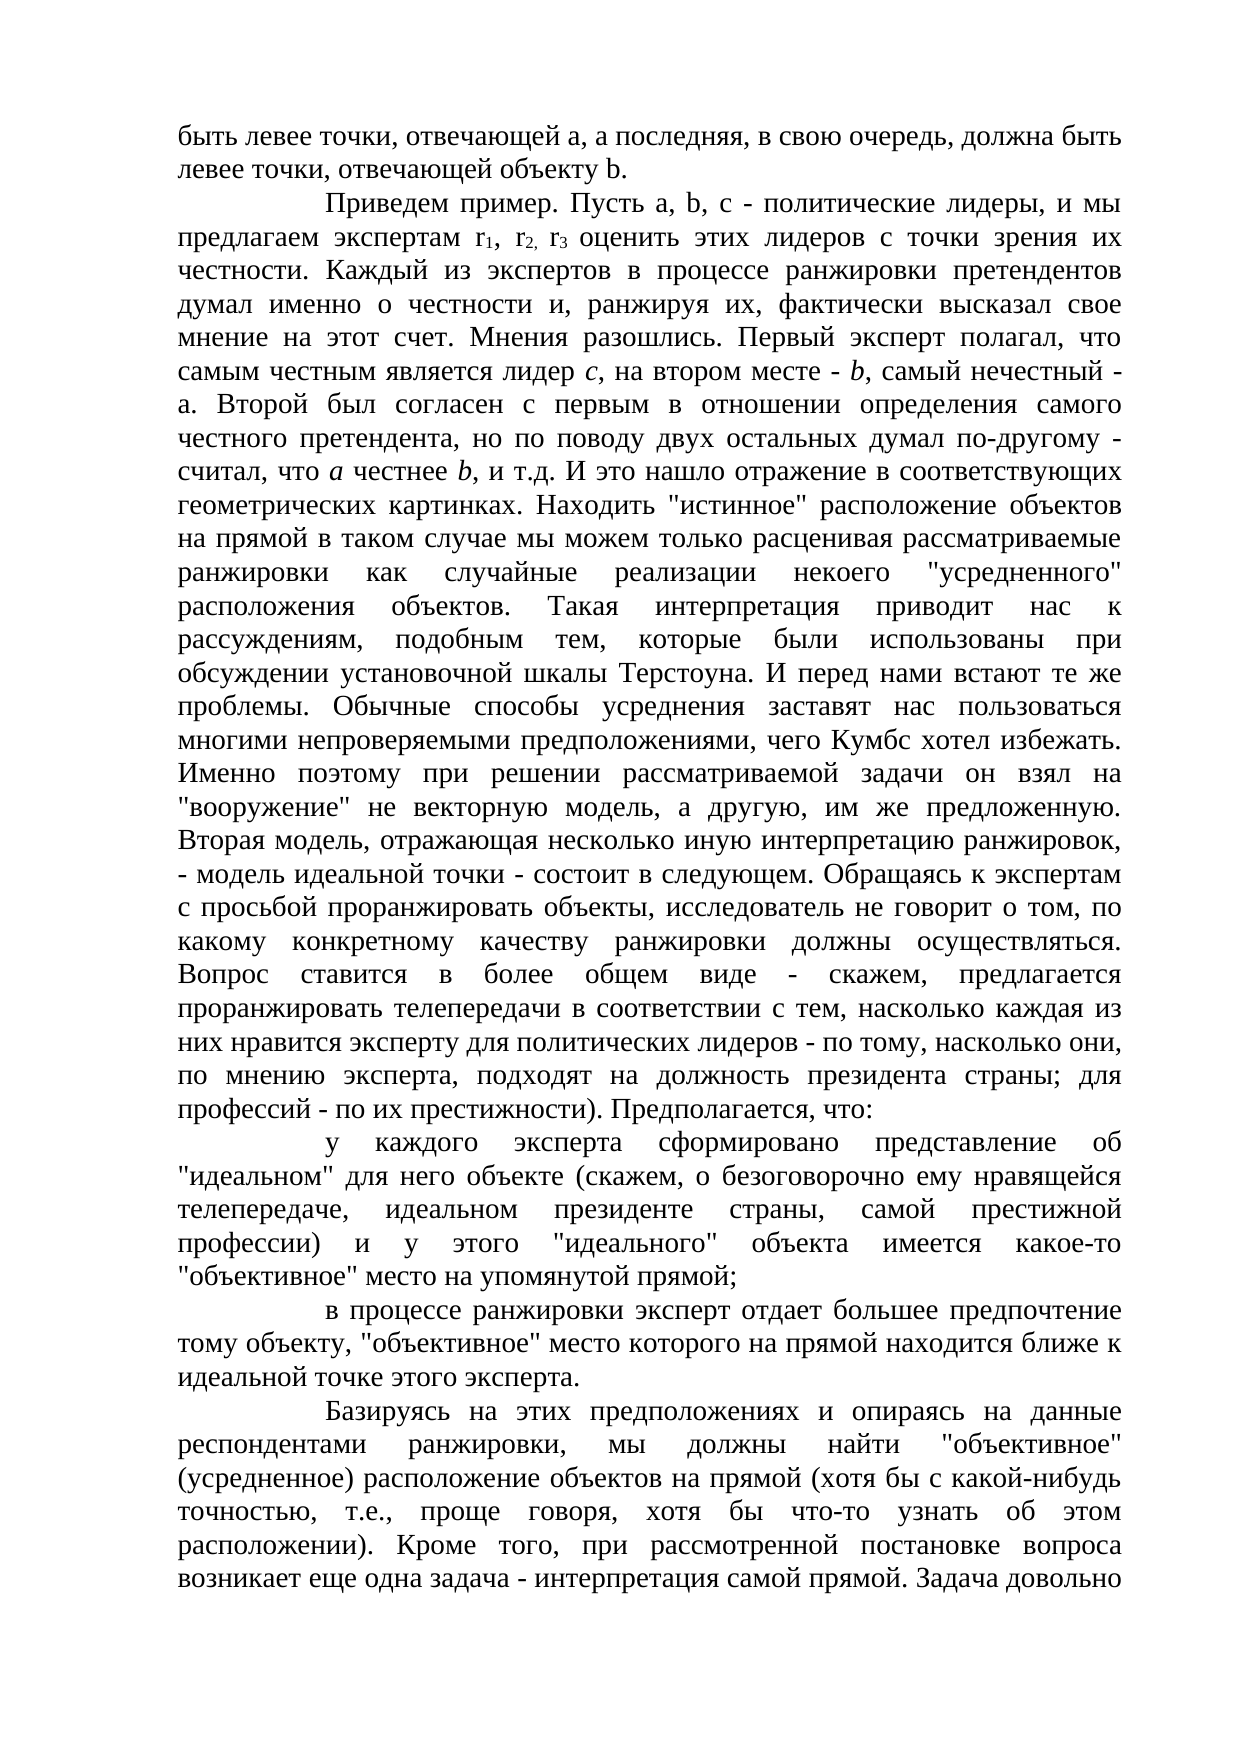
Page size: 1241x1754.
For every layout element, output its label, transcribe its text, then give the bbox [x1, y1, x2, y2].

text в процессе ранжировки эксперт отдает большее предпочтение тому объекту, "объективное" место которого на прямой находится ближе к идеальной точке этого эксперта. [177, 1292, 1122, 1393]
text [177, 1393, 1122, 1594]
text у каждого эксперта сформировано представление об "идеальном" для него объекте (скажем, о безоговорочно ему нравящейся телепередаче, идеальном президенте страны, самой престижной профессии) и у этого "идеального" объекта имеется какое-то "объективное" место на упомянутой прямой; [177, 1124, 1122, 1292]
text Приведем пример. Пусть а, b, с - политические лидеры, и мы предлагаем экспертам r1, r2, r3 оценить этих лидеров с точки зрения их честности. Каждый из экспертов в процессе ранжировки претендентов думал именно о честности и, ранжируя их, фактически высказал свое мнение на этот счет. Мнения разошлись. Первый эксперт полагал, что самым честным является лидер с, на втором месте - b, самый нечестный - а. Второй был согласен с первым в отношении определения самого честного претендента, но по поводу двух остальных думал по-другому - считал, что а честнее b, и т.д. И это нашло отражение в соответствующих геометрических картинках. Находить "истинное" расположение объектов на прямой в таком случае мы можем только расценивая рассматриваемые ранжировки как случайные реализации некоего "усредненного" расположения объектов. Такая интерпретация приводит нас к рассуждениям, подобным тем, которые были использованы при обсуждении установочной шкалы Терстоуна. И перед нами встают те же проблемы. Обычные способы усреднения заставят нас пользоваться многими непроверяемыми предположениями, чего Кумбс хотел избежать. Именно поэтому при решении рассматриваемой задачи он взял на "вооружение" не векторную модель, а другую, им же предложенную. Вторая модель, отражающая несколько иную интерпретацию ранжировок, - модель идеальной точки - состоит в следующем. Обращаясь к экспертам с просьбой проранжировать объекты, исследователь не говорит о том, по какому конкретному качеству ранжировки должны осуществляться. Вопрос ставится в более общем виде - скажем, предлагается проранжировать телепередачи в соответствии с тем, насколько каждая из них нравится эксперту для политических лидеров - по тому, насколько они, по мнению эксперта, подходят на должность президента страны; для профессий - по их престижности). Предполагается, что: [177, 185, 1122, 1124]
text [177, 118, 1122, 185]
